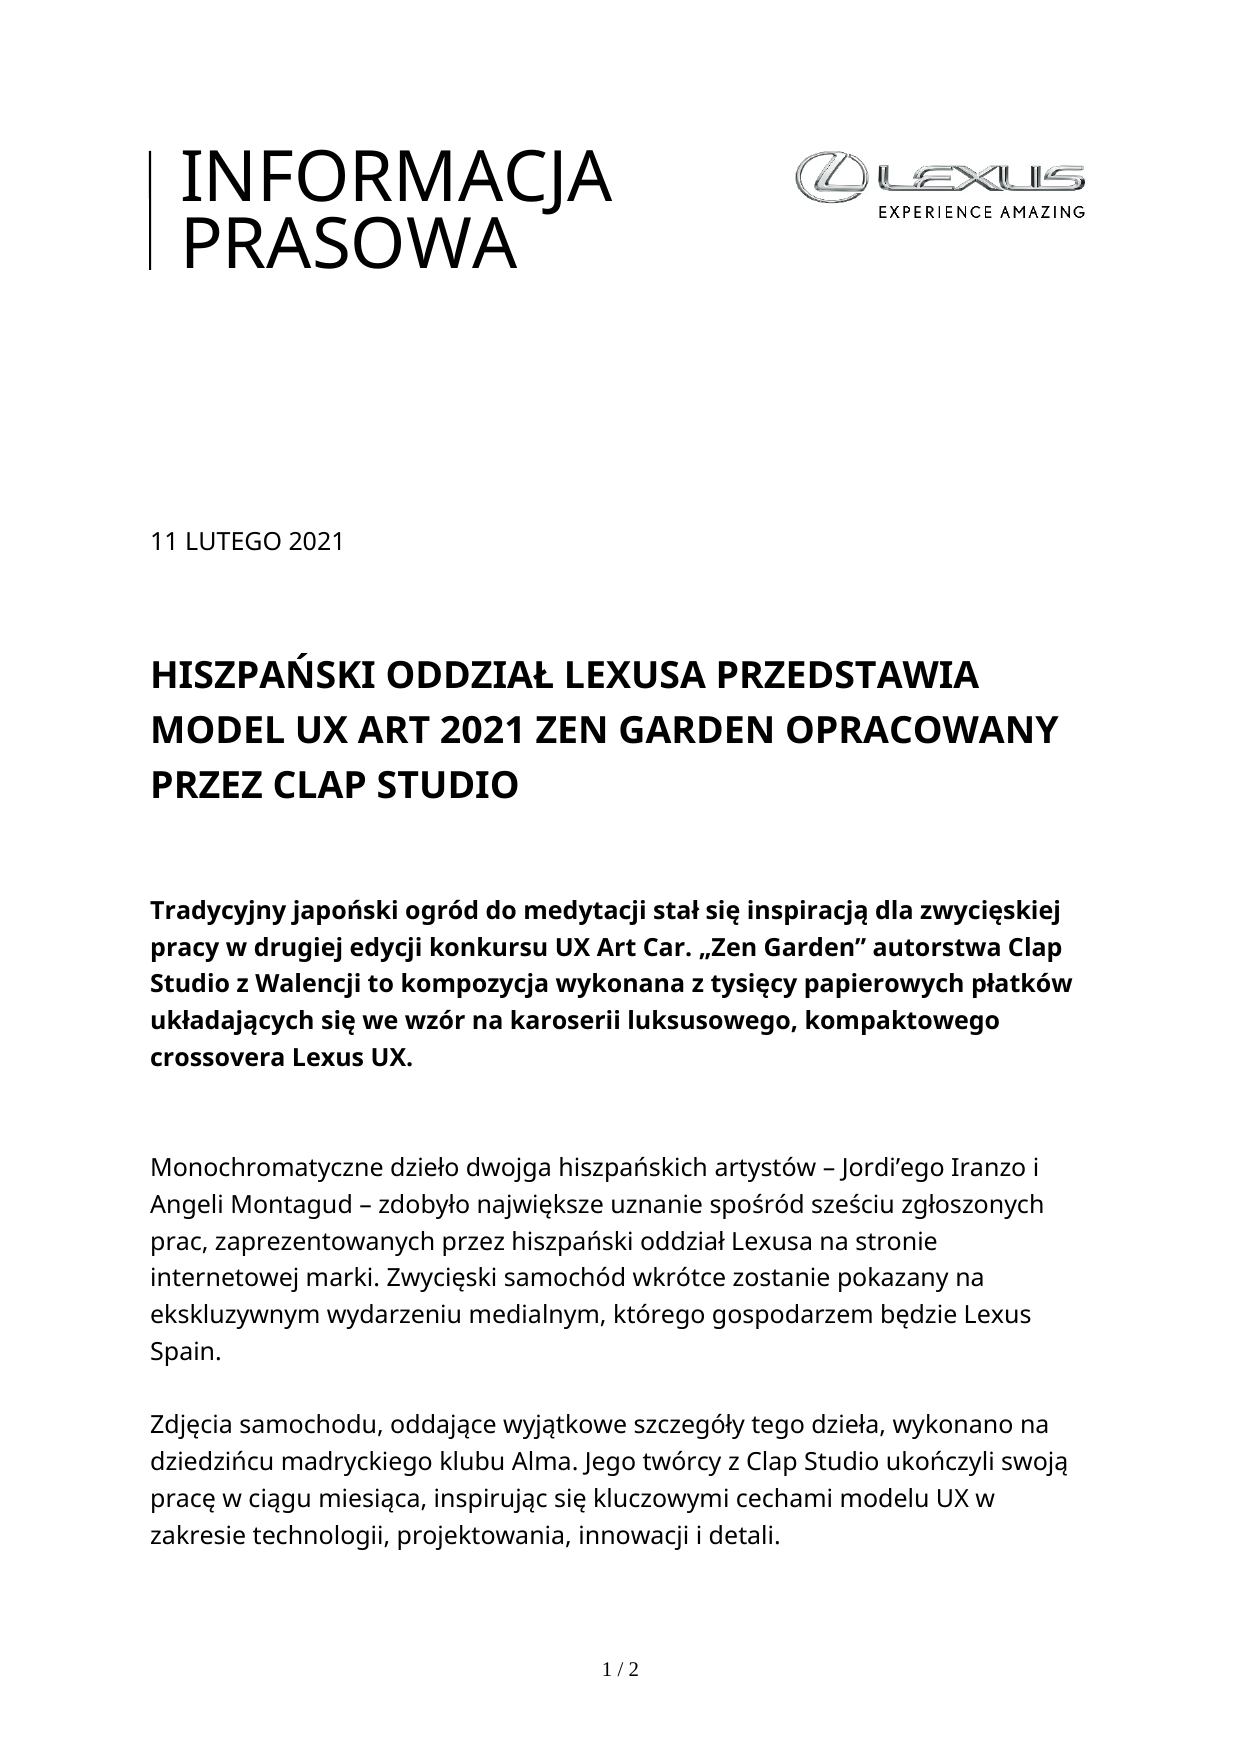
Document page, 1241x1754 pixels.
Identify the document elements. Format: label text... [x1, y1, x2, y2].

picture [770, 141, 1110, 243]
text Tradycyjny japoński ogród do medytacji stał się inspiracją dla zwycięskiej pracy w drugiej edycji konkursu UX Art Car. „Zen Garden” autorstwa Clap Studio z Walencji to kompozycja wykonana z tysięcy papierowych płatków układających się we wzór na karoserii luksusowego, kompaktowego crossovera Lexus UX. [150, 892, 1090, 1073]
text HISZPAŃSKI ODDZIAŁ LEXUSA PRZEDSTAWIA MODEL UX ART 2021 ZEN GARDEN OPRACOWANY PRZEZ CLAP STUDIO [150, 648, 1090, 810]
text 11 LUTEGO 2021 [150, 523, 1086, 557]
text Zdjęcia samochodu, oddające wyjątkowe szczegóły tego dzieła, wykonano na dziedzińcu madryckiego klubu Alma. Jego twórcy z Clap Studio ukończyli swoją pracę w ciągu miesiąca, inspirując się kluczowymi cechami modelu UX w zakresie technologii, projektowania, innowacji i detali. [150, 1407, 1090, 1552]
text Monochromatyczne dzieło dwojga hiszpańskich artystów – Jordi’ego Iranzo i Angeli Montagud – zdobyło największe uznanie spośród sześciu zgłoszonych prac, zaprezentowanych przez hiszpański oddział Lexusa na stronie internetowej marki. Zwycięski samochód wkrótce zostanie pokazany na ekskluzywnym wydarzeniu medialnym, którego gospodarzem będzie Lexus Spain. [150, 1150, 1090, 1368]
